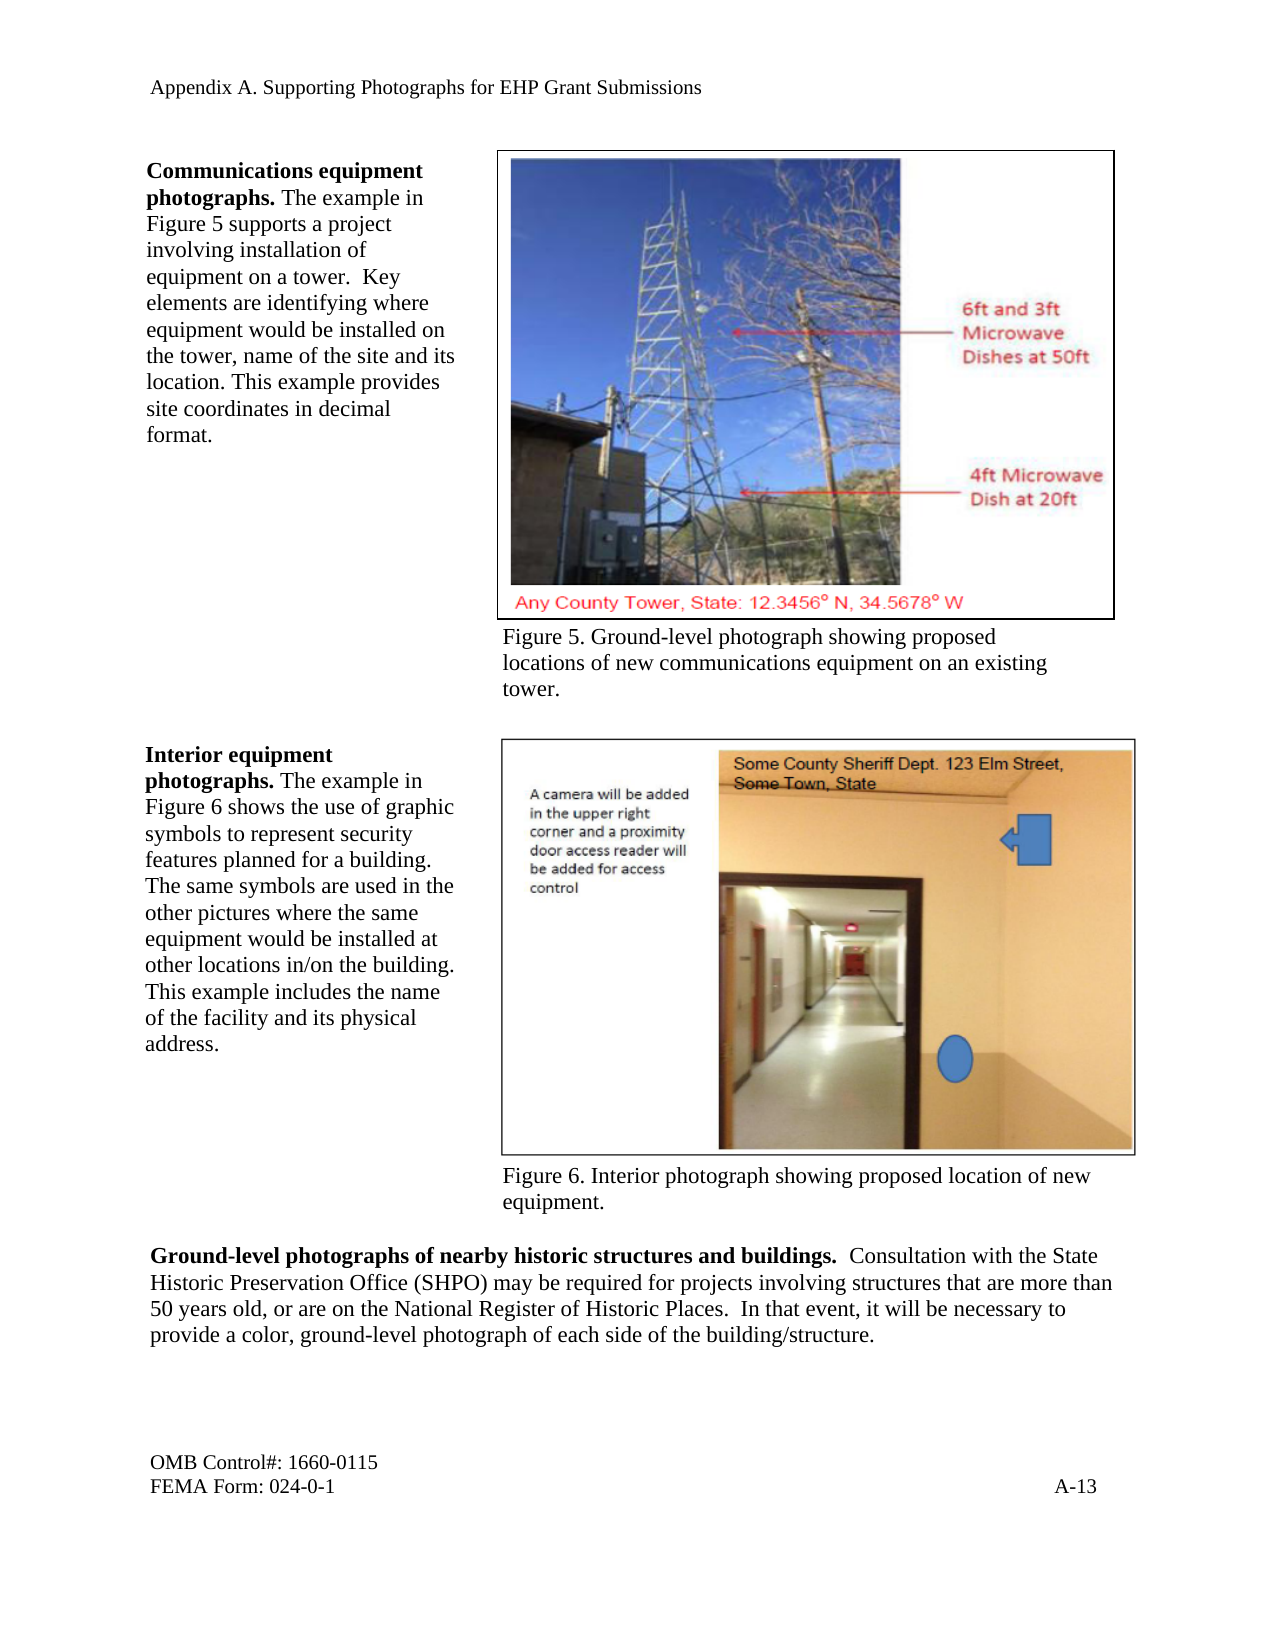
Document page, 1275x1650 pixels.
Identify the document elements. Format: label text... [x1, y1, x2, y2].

list Ground-level photographs of nearby historic structures and buildings. Consultation with the State Historic Preservation Office (SHPO) may be required for projects involving structures that are more than 50 years old, or are on the National Register of Historic Places. In that event, it will be necessary to provide a color, ground-level photograph of each side of the building/structure. [150, 1242, 1125, 1348]
